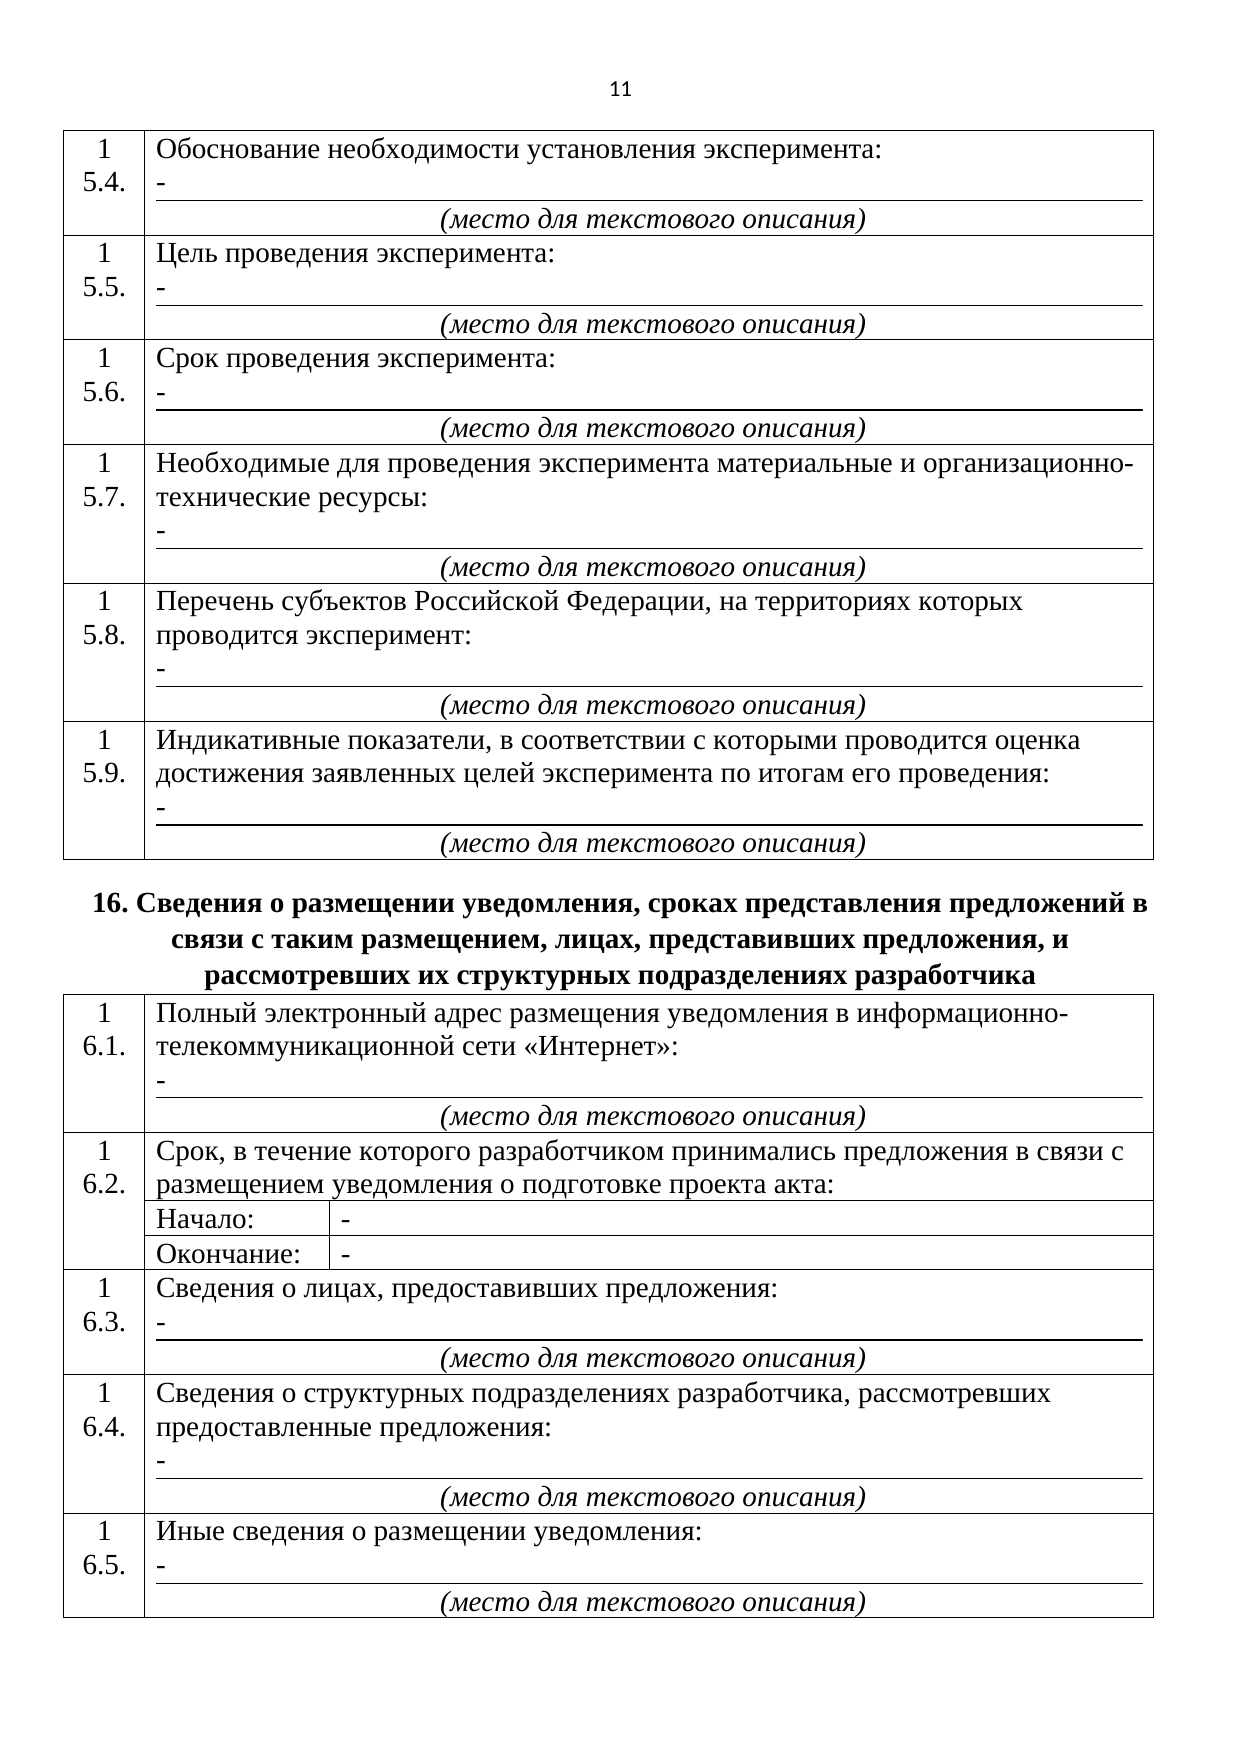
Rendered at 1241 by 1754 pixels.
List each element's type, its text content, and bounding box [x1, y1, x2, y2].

table_cell Иные сведения о размещении уведомления: - (место для текстового описания) [145, 1514, 1153, 1617]
table_cell Начало: [145, 1201, 329, 1235]
table_cell 16.4. [64, 1375, 144, 1512]
table_header Полный электронный адрес размещения уведомления в информационно-телекоммуникационной сети «Интернет»: - (место для текстового описания) [145, 995, 1153, 1132]
table_cell Необходимые для проведения эксперимента материальные и организационно-технические ресурсы: - (место для текстового описания) [145, 445, 1153, 582]
table_header 16.1. [64, 995, 144, 1132]
table_cell 15.8. [64, 584, 144, 721]
table_cell Сведения о структурных подразделениях разработчика, рассмотревших предоставленные предложения: - (место для текстового описания) [145, 1375, 1153, 1512]
table_cell - [330, 1236, 1153, 1269]
table_cell 15.5. [64, 236, 144, 339]
table_cell Обоснование необходимости установления эксперимента: - (место для текстового описания) [145, 131, 1153, 234]
table_cell Срок проведения эксперимента: - (место для текстового описания) [145, 340, 1153, 444]
table_cell Сведения о лицах, предоставивших предложения: - (место для текстового описания) [145, 1270, 1153, 1374]
text 16. Сведения о размещении уведомления, сроках представления предложений в связи с таким размещением, лицах, представивших предложения, и рассмотревших их структурных подразделениях разработчика [75, 885, 1165, 991]
table_cell 15.9. [64, 722, 144, 859]
table_cell 16.5. [64, 1514, 144, 1617]
table_cell 15.4. [64, 131, 144, 234]
table_cell 15.7. [64, 445, 144, 582]
table_cell 16.3. [64, 1270, 144, 1374]
table_cell 16.2. [64, 1133, 144, 1269]
table_cell Окончание: [145, 1236, 329, 1269]
table_cell Срок, в течение которого разработчиком принимались предложения в связи с размещением уведомления о подготовке проекта акта: [145, 1133, 1153, 1200]
table_cell Индикативные показатели, в соответствии с которыми проводится оценка достижения заявленных целей эксперимента по итогам его проведения: - (место для текстового описания) [145, 722, 1153, 859]
table_cell Цель проведения эксперимента: - (место для текстового описания) [145, 236, 1153, 339]
table_cell 15.6. [64, 340, 144, 444]
table_cell - [330, 1201, 1153, 1235]
table_cell Перечень субъектов Российской Федерации, на территориях которых проводится эксперимент: - (место для текстового описания) [145, 584, 1153, 721]
